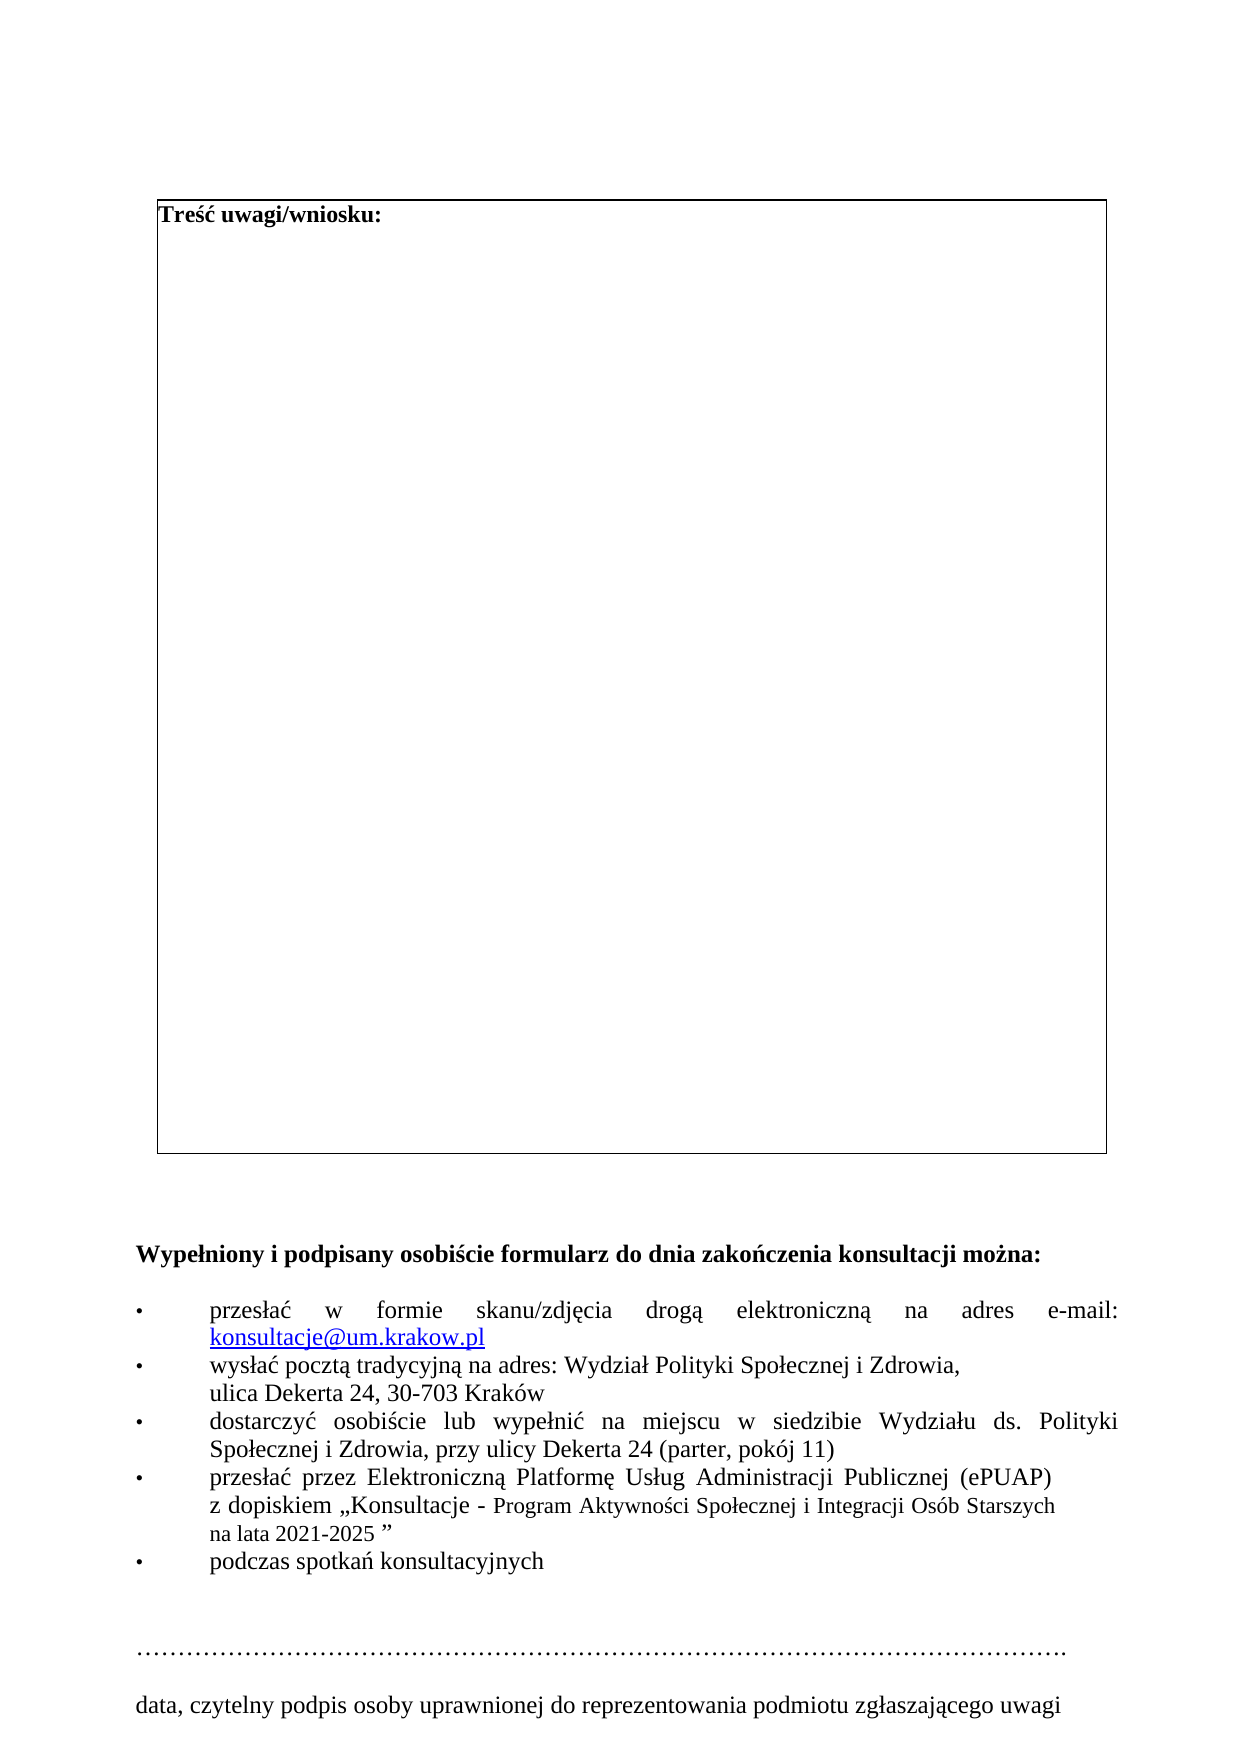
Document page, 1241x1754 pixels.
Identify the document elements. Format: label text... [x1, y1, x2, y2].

list wysłać pocztą tradycyjną na adres: Wydział Polityki Społecznej i Zdrowia, [135, 1351, 1119, 1379]
text …………………………………………………………………………………………………. [135, 1632, 1119, 1661]
list podczas spotkań konsultacyjnych [135, 1547, 1063, 1575]
text Wypełniony i podpisany osobiście formularz do dnia zakończenia konsultacji można: [135, 1240, 615, 1267]
text Wypełniony i podpisany osobiście formularz do dnia zakończenia konsultacji można: [648, 1240, 1119, 1267]
list dostarczyć osobiście lub wypełnić na miejscu w siedzibie Wydziału ds. Polityki Społecznej i Zdrowia, przy ulicy Dekerta 24 (parter, pokój 11) [135, 1407, 1119, 1463]
list przesłać przez Elektroniczną Platformę Usług Administracji Publicznej (ePUAP) z dopiskiem „Konsultacje - Program Aktywności Społecznej i Integracji Osób Starszych na lata 2021-2025 ” [135, 1463, 1063, 1547]
text ulica Dekerta 24, 30-703 Kraków [209, 1379, 1119, 1407]
text data, czytelny podpis osoby uprawnionej do reprezentowania podmiotu zgłaszającego uwagi [135, 1690, 1119, 1718]
list przesłać w formie skanu/zdjęcia drogą elektroniczną na adres e-mail: konsultacje@um.krakow.pl [135, 1296, 1119, 1351]
